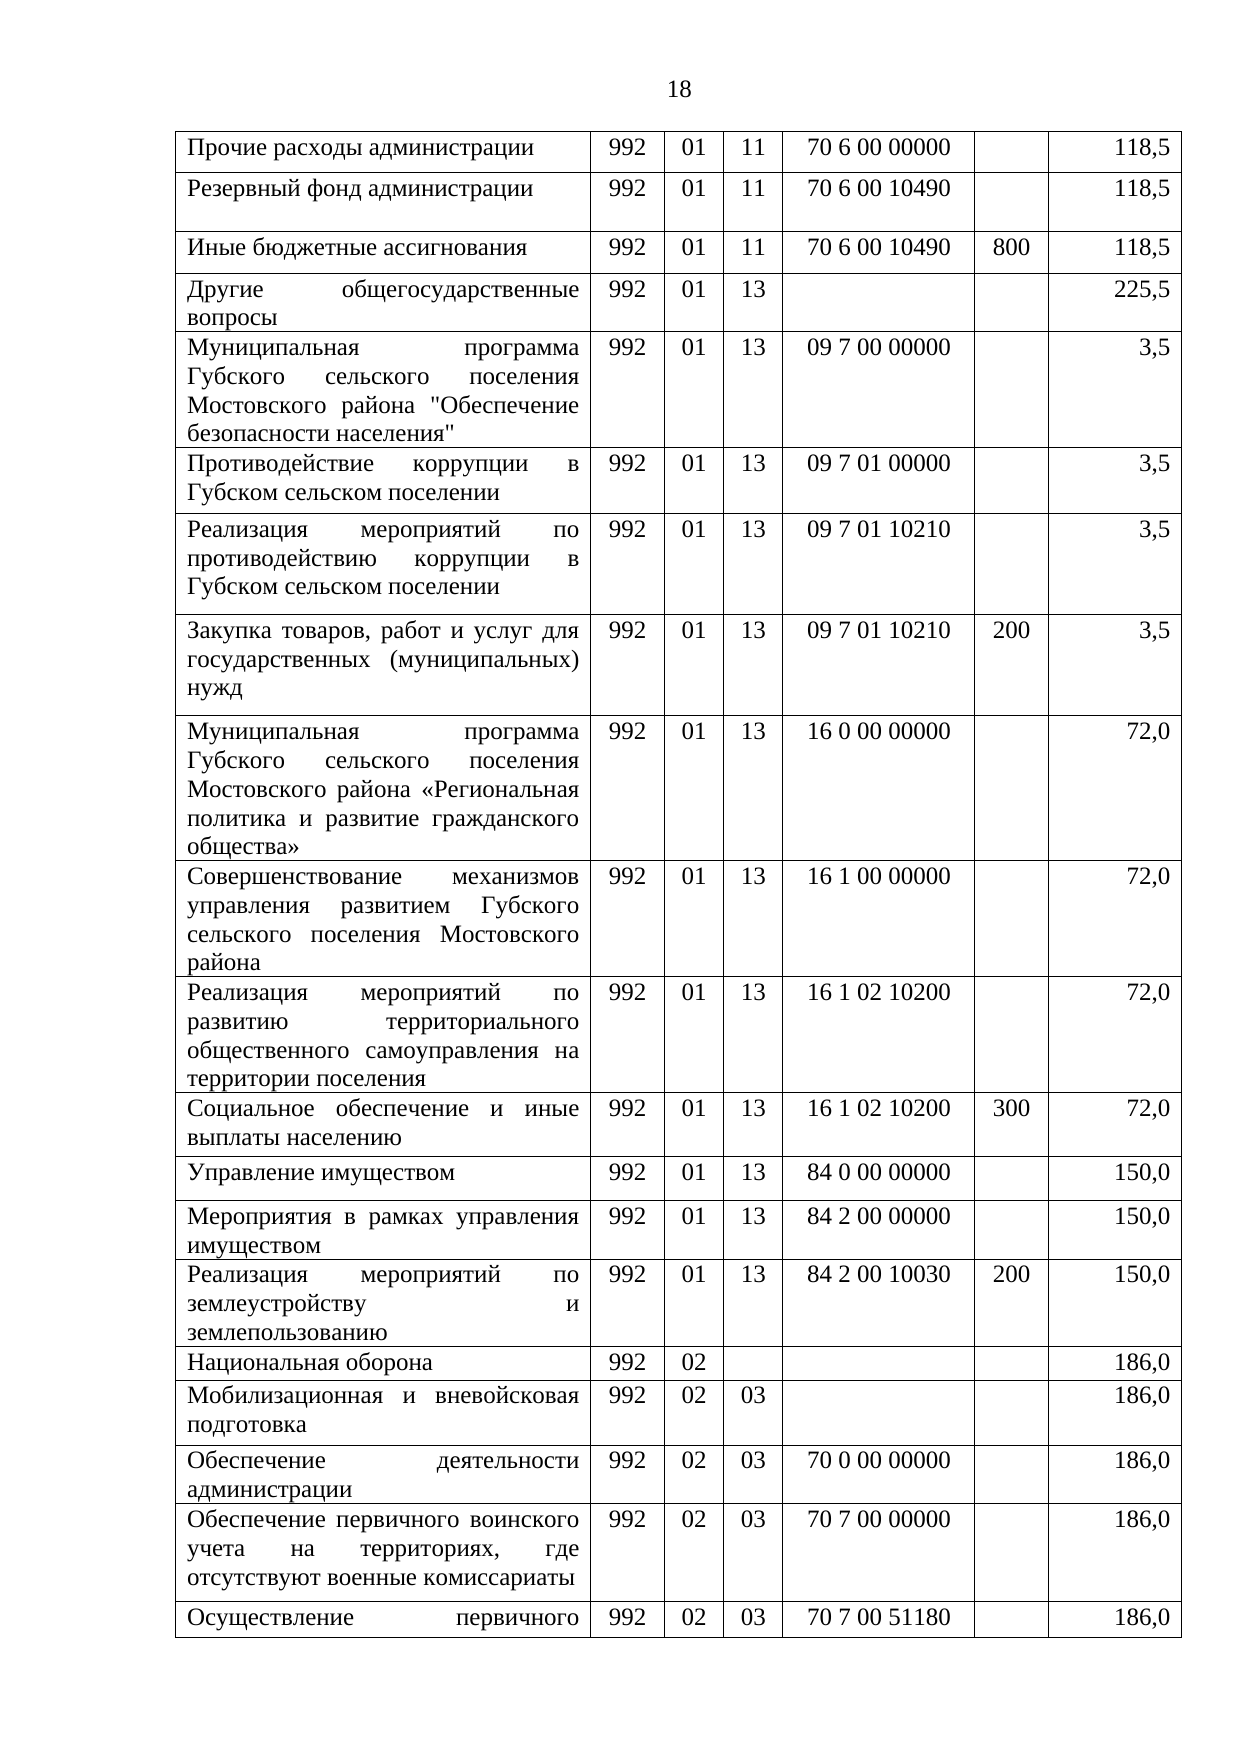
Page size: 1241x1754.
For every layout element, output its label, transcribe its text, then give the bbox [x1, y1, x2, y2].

table_cell 992 [591, 232, 664, 273]
table_cell 84 2 00 10030 [783, 1260, 974, 1346]
table_cell 992 [591, 716, 664, 860]
table_cell 992 [591, 1446, 664, 1503]
table_cell 992 [591, 615, 664, 715]
table_cell [975, 1157, 1048, 1200]
table_cell [975, 132, 1048, 172]
table_cell 02 [665, 1381, 723, 1444]
table_cell [975, 274, 1048, 331]
table_cell [975, 1602, 1048, 1637]
table_cell 992 [591, 1260, 664, 1346]
table_cell 13 [724, 332, 782, 447]
table_cell Социальное обеспечение и иные выплаты населению [176, 1093, 590, 1156]
table_cell 09 7 00 00000 [783, 332, 974, 447]
table_cell 186,0 [1049, 1347, 1181, 1379]
table_cell Реализация мероприятий по землеустройству и землепользованию [176, 1260, 590, 1346]
table_cell [975, 1446, 1048, 1503]
table_cell [975, 332, 1048, 447]
table_cell Муниципальная программа Губского сельского поселения Мостовского района «Региональная политика и развитие гражданского общества» [176, 716, 590, 860]
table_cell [176, 1602, 590, 1637]
table_cell [783, 1347, 974, 1379]
table_cell 70 6 00 00000 [783, 132, 974, 172]
table_cell Резервный фонд администрации [176, 173, 590, 231]
table_cell 992 [591, 861, 664, 976]
table_cell 992 [591, 1157, 664, 1200]
table_cell 992 [591, 1201, 664, 1258]
table_cell Другие общегосударственные вопросы [176, 274, 590, 331]
table_cell 13 [724, 448, 782, 513]
table_cell [724, 1347, 782, 1379]
table_cell 70 6 00 10490 [783, 232, 974, 273]
table_cell Реализация мероприятий по противодействию коррупции в Губском сельском поселении [176, 514, 590, 614]
table_cell 11 [724, 232, 782, 273]
table_cell [975, 1201, 1048, 1258]
table_cell 01 [665, 716, 723, 860]
table_cell Мобилизационная и вневойсковая подготовка [176, 1381, 590, 1444]
table_cell [975, 716, 1048, 860]
table_cell 200 [975, 1260, 1048, 1346]
table_cell Прочие расходы администрации [176, 132, 590, 172]
table_cell 992 [591, 514, 664, 614]
table_cell 01 [665, 448, 723, 513]
table_cell 992 [591, 274, 664, 331]
table_cell 09 7 01 10210 [783, 514, 974, 614]
table_cell 3,5 [1049, 332, 1181, 447]
table_cell 09 7 01 10210 [783, 615, 974, 715]
table_cell 70 7 00 51180 [783, 1602, 974, 1637]
table_cell [975, 173, 1048, 231]
table_cell 01 [665, 232, 723, 273]
table_cell 992 [591, 977, 664, 1092]
table_cell 13 [724, 615, 782, 715]
table_cell 16 1 02 10200 [783, 1093, 974, 1156]
table_cell Обеспечение деятельности администрации [176, 1446, 590, 1503]
table_cell 01 [665, 514, 723, 614]
table_cell Реализация мероприятий по развитию территориального общественного самоуправления на территории поселения [176, 977, 590, 1092]
table_cell 118,5 [1049, 132, 1181, 172]
table_cell 72,0 [1049, 861, 1181, 976]
table_cell 11 [724, 173, 782, 231]
table_cell 03 [724, 1602, 782, 1637]
table_cell 992 [591, 173, 664, 231]
table_cell 992 [591, 132, 664, 172]
table_cell [975, 448, 1048, 513]
table_cell 186,0 [1049, 1381, 1181, 1444]
table_cell 13 [724, 861, 782, 976]
table_cell 13 [724, 1201, 782, 1258]
table_cell 186,0 [1049, 1446, 1181, 1503]
table_cell 01 [665, 1093, 723, 1156]
table_cell [783, 274, 974, 331]
table_cell 01 [665, 977, 723, 1092]
table_cell [975, 514, 1048, 614]
table_cell 01 [665, 861, 723, 976]
table_cell 3,5 [1049, 615, 1181, 715]
table_cell 72,0 [1049, 716, 1181, 860]
table_cell 13 [724, 514, 782, 614]
table_cell 03 [724, 1446, 782, 1503]
table_cell 992 [591, 1347, 664, 1379]
table_cell Обеспечение первичного воинского учета на территориях, где отсутствуют военные комиссариаты [176, 1504, 590, 1601]
table_cell 70 0 00 00000 [783, 1446, 974, 1503]
table_cell 992 [591, 1093, 664, 1156]
table_cell 84 0 00 00000 [783, 1157, 974, 1200]
table_cell Совершенствование механизмов управления развитием Губского сельского поселения Мостовского района [176, 861, 590, 976]
table_cell 01 [665, 615, 723, 715]
table_cell Муниципальная программа Губского сельского поселения Мостовского района "Обеспечение безопасности населения" [176, 332, 590, 447]
table_cell 09 7 01 00000 [783, 448, 974, 513]
table_cell 200 [975, 615, 1048, 715]
table_cell 13 [724, 1157, 782, 1200]
table_cell 03 [724, 1504, 782, 1601]
table_cell 992 [591, 1504, 664, 1601]
table_cell 01 [665, 332, 723, 447]
table_cell 01 [665, 173, 723, 231]
table_cell 02 [665, 1504, 723, 1601]
table_cell 992 [591, 1602, 664, 1637]
table_cell Закупка товаров, работ и услуг для государственных (муниципальных) нужд [176, 615, 590, 715]
table_cell 225,5 [1049, 274, 1181, 331]
table_cell 13 [724, 1260, 782, 1346]
table_cell 992 [591, 1381, 664, 1444]
table_cell 01 [665, 1260, 723, 1346]
table_cell [975, 1504, 1048, 1601]
table_cell 02 [665, 1446, 723, 1503]
table_cell 150,0 [1049, 1201, 1181, 1258]
table_cell 118,5 [1049, 232, 1181, 273]
table_cell 3,5 [1049, 448, 1181, 513]
table_cell 800 [975, 232, 1048, 273]
table_cell 70 6 00 10490 [783, 173, 974, 231]
table_cell 16 1 02 10200 [783, 977, 974, 1092]
table_cell [975, 861, 1048, 976]
table_cell 300 [975, 1093, 1048, 1156]
table_cell 13 [724, 274, 782, 331]
table_cell 16 0 00 00000 [783, 716, 974, 860]
table_cell 150,0 [1049, 1260, 1181, 1346]
table_cell [975, 1381, 1048, 1444]
table_cell 03 [724, 1381, 782, 1444]
table_cell 992 [591, 332, 664, 447]
table_cell 13 [724, 1093, 782, 1156]
table_cell 13 [724, 716, 782, 860]
table_cell [783, 1381, 974, 1444]
table_cell 13 [724, 977, 782, 1092]
table_cell 118,5 [1049, 173, 1181, 231]
table_cell 16 1 00 00000 [783, 861, 974, 976]
table_cell 3,5 [1049, 514, 1181, 614]
table_cell 11 [724, 132, 782, 172]
table_cell 01 [665, 132, 723, 172]
table_cell Управление имуществом [176, 1157, 590, 1200]
table_cell 186,0 [1049, 1504, 1181, 1601]
table_cell 01 [665, 1157, 723, 1200]
table_cell 84 2 00 00000 [783, 1201, 974, 1258]
table_cell 72,0 [1049, 1093, 1181, 1156]
table_cell 01 [665, 1201, 723, 1258]
table_cell Иные бюджетные ассигнования [176, 232, 590, 273]
table_cell 186,0 [1049, 1602, 1181, 1637]
table_cell 992 [591, 448, 664, 513]
table_cell Национальная оборона [176, 1347, 590, 1379]
table_cell Противодействие коррупции в Губском сельском поселении [176, 448, 590, 513]
table_cell [975, 1347, 1048, 1379]
table_cell 150,0 [1049, 1157, 1181, 1200]
table_cell Мероприятия в рамках управления имуществом [176, 1201, 590, 1258]
table_cell 70 7 00 00000 [783, 1504, 974, 1601]
table_cell 01 [665, 274, 723, 331]
table_cell 02 [665, 1347, 723, 1379]
table_cell 02 [665, 1602, 723, 1637]
table_cell [975, 977, 1048, 1092]
table_cell 72,0 [1049, 977, 1181, 1092]
